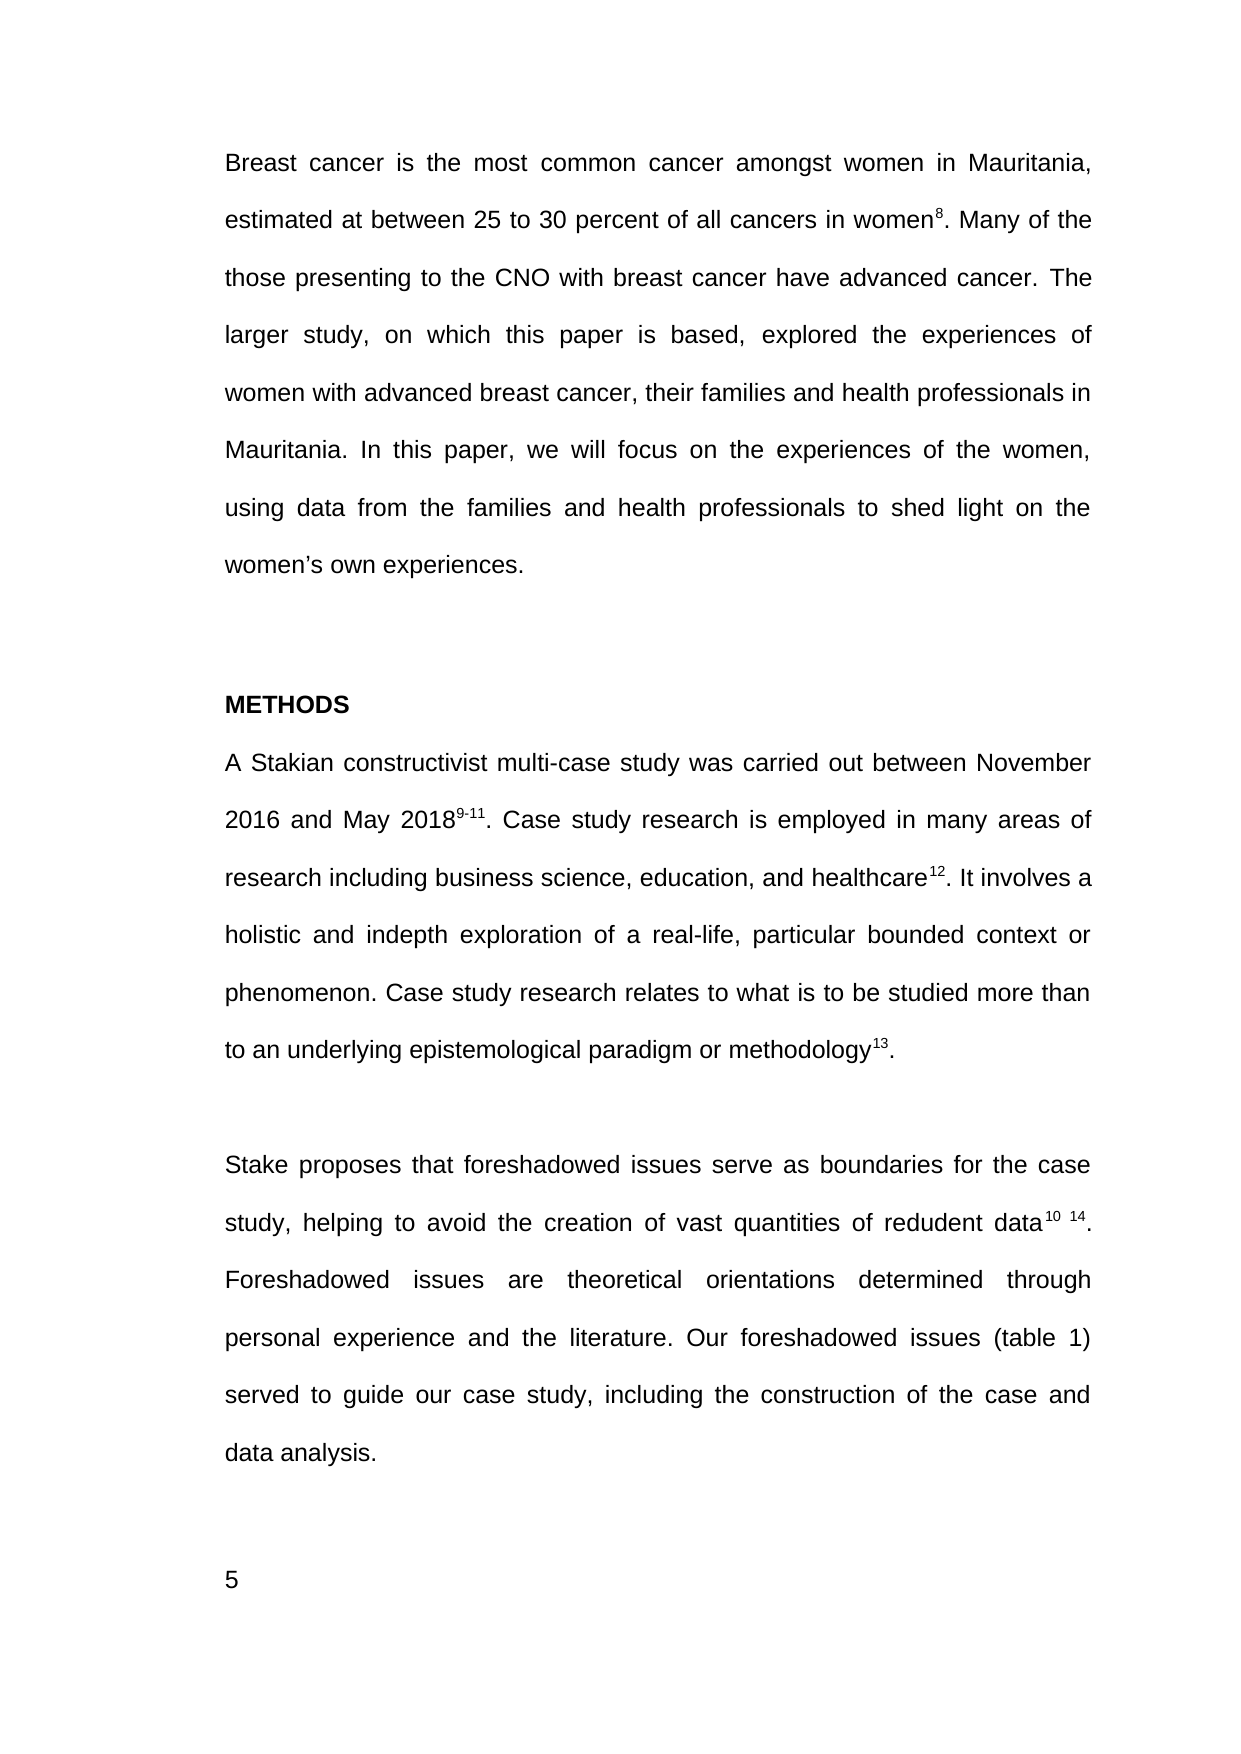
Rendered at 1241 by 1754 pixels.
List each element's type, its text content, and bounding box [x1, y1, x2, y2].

subtitle METHODS [224, 690, 1092, 719]
text A Stakian constructivist multi-case study was carried out between November 2016 and May 20189-11. Case study research is employed in many areas of research including business science, education, and healthcare12. It involves a holistic and indepth exploration of a real-life, particular bounded context or phenomenon. Case study research relates to what is to be studied more than to an underlying epistemological paradigm or methodology13. [224, 748, 1092, 1064]
text Stake proposes that foreshadowed issues serve as boundaries for the case study, helping to avoid the creation of vast quantities of redudent data10 14. Foreshadowed issues are theoretical orientations determined through personal experience and the literature. Our foreshadowed issues (table 1) served to guide our case study, including the construction of the case and data analysis. [224, 1150, 1092, 1466]
text Breast cancer is the most common cancer amongst women in Mauritania, estimated at between 25 to 30 percent of all cancers in women8. Many of the those presenting to the CNO with breast cancer have advanced cancer. The larger study, on which this paper is based, explored the experiences of women with advanced breast cancer, their families and health professionals in Mauritania. In this paper, we will focus on the experiences of the women, using data from the families and health professionals to shed light on the women’s own experiences. [224, 148, 1092, 579]
